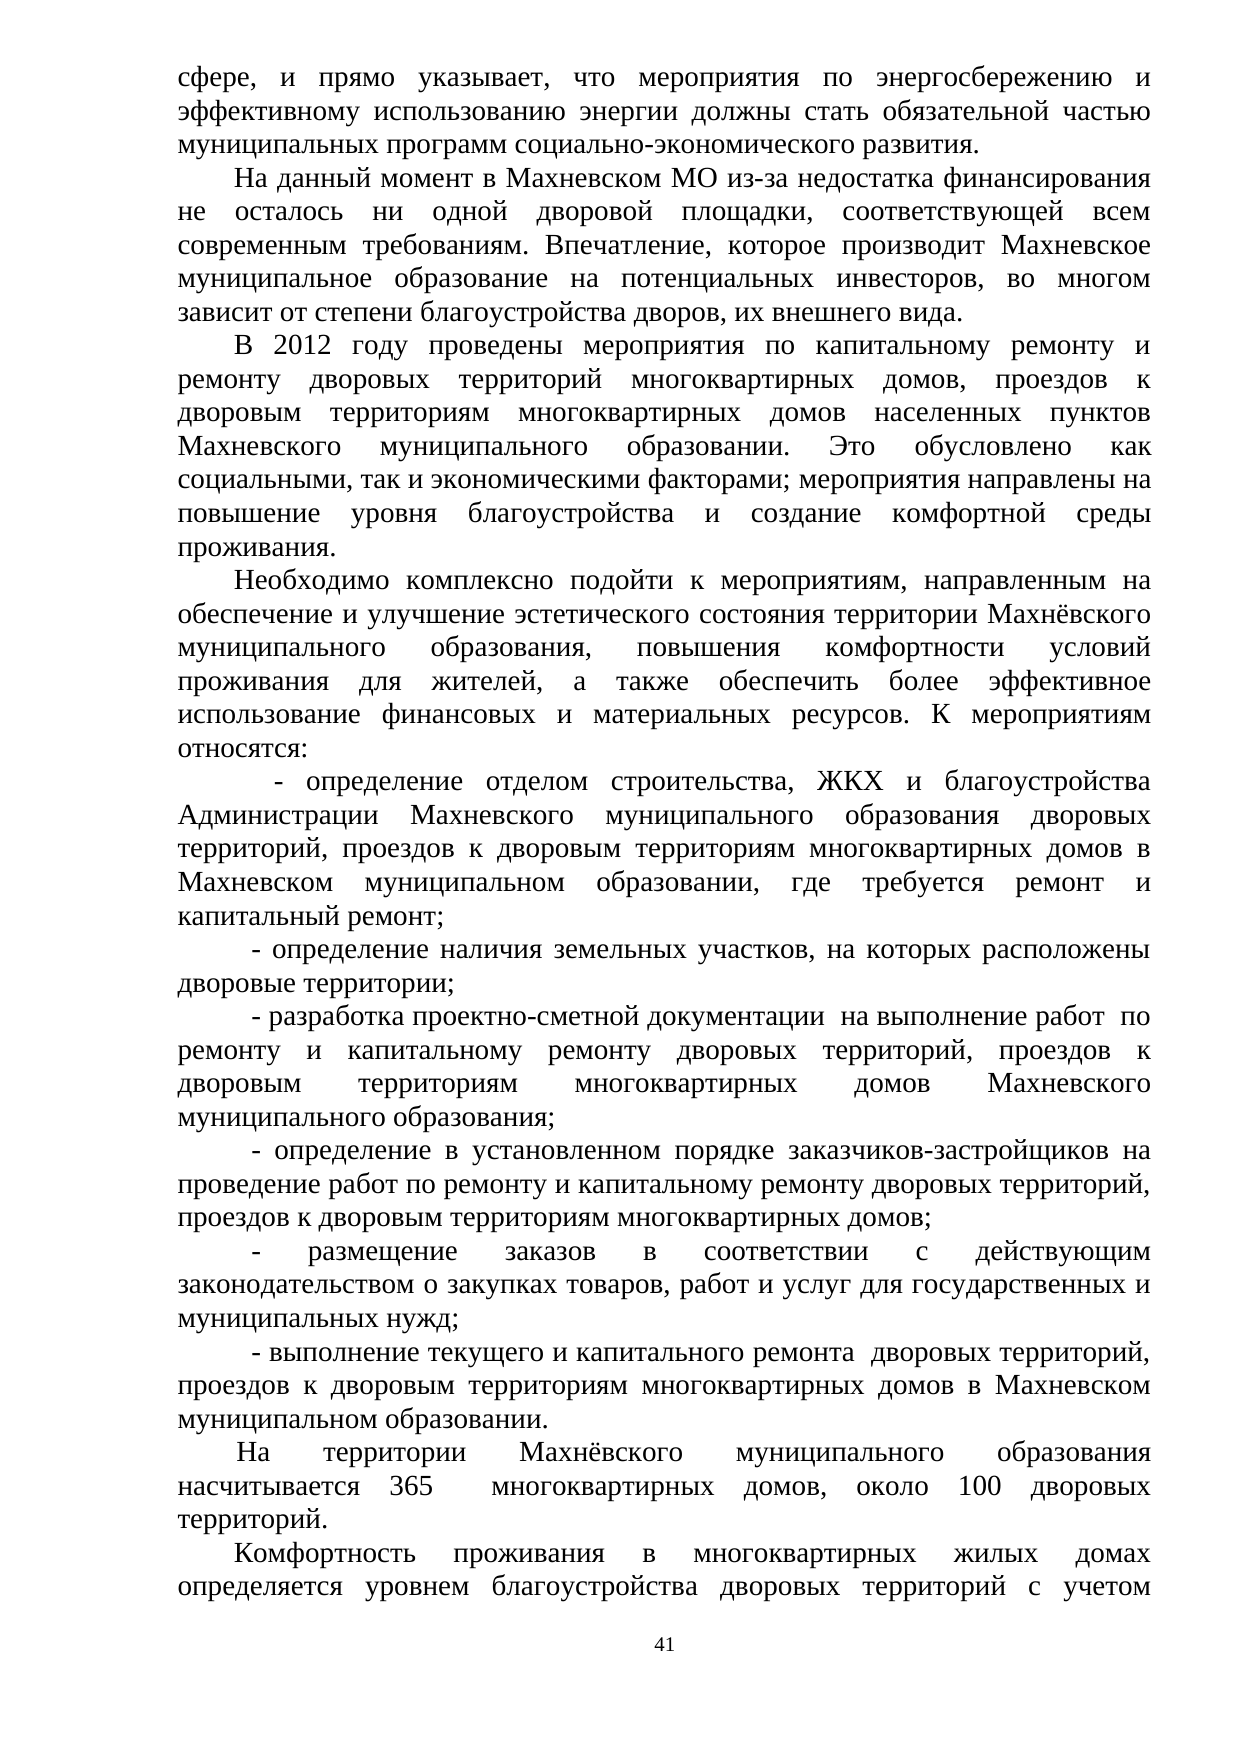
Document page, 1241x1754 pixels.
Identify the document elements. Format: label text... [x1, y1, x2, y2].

text - выполнение текущего и капитального ремонта дворовых территорий, проездов к дворовым территориям многоквартирных домов в Махневском муниципальном образовании. [177, 1334, 1152, 1434]
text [177, 59, 1152, 160]
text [177, 1535, 1152, 1602]
text - определение отделом строительства, ЖКХ и благоустройства Администрации Махневского муниципального образования дворовых территорий, проездов к дворовым территориям многоквартирных домов в Махневском муниципальном образовании, где требуется ремонт и капитальный ремонт; [177, 763, 1152, 931]
text - определение наличия земельных участков, на которых расположены дворовые территории; [177, 931, 1152, 998]
text - размещение заказов в соответствии с действующим законодательством о закупках товаров, работ и услуг для государственных и муниципальных нужд; [177, 1233, 1152, 1334]
text В 2012 году проведены мероприятия по капитальному ремонту и ремонту дворовых территорий многоквартирных домов, проездов к дворовым территориям многоквартирных домов населенных пунктов Махневского муниципального образовании. Это обусловлено как социальными, так и экономическими факторами; мероприятия направлены на повышение уровня благоустройства и создание комфортной среды проживания. [177, 327, 1152, 562]
text - определение в установленном порядке заказчиков-застройщиков на проведение работ по ремонту и капитальному ремонту дворовых территорий, проездов к дворовым территориям многоквартирных домов; [177, 1132, 1152, 1233]
text - разработка проектно-сметной документации на выполнение работ по ремонту и капитальному ремонту дворовых территорий, проездов к дворовым территориям многоквартирных домов Махневского муниципального образования; [177, 998, 1152, 1132]
text На данный момент в Махневском МО из-за недостатка финансирования не осталось ни одной дворовой площадки, соответствующей всем современным требованиям. Впечатление, которое производит Махневское муниципальное образование на потенциальных инвесторов, во многом зависит от степени благоустройства дворов, их внешнего вида. [177, 160, 1152, 327]
text Необходимо комплексно подойти к мероприятиям, направленным на обеспечение и улучшение эстетического состояния территории Махнёвского муниципального образования, повышения комфортности условий проживания для жителей, а также обеспечить более эффективное использование финансовых и материальных ресурсов. К мероприятиям относятся: [177, 562, 1152, 763]
text На территории Махнёвского муниципального образования насчитывается 365 многоквартирных домов, около 100 дворовых территорий. [177, 1434, 1152, 1535]
